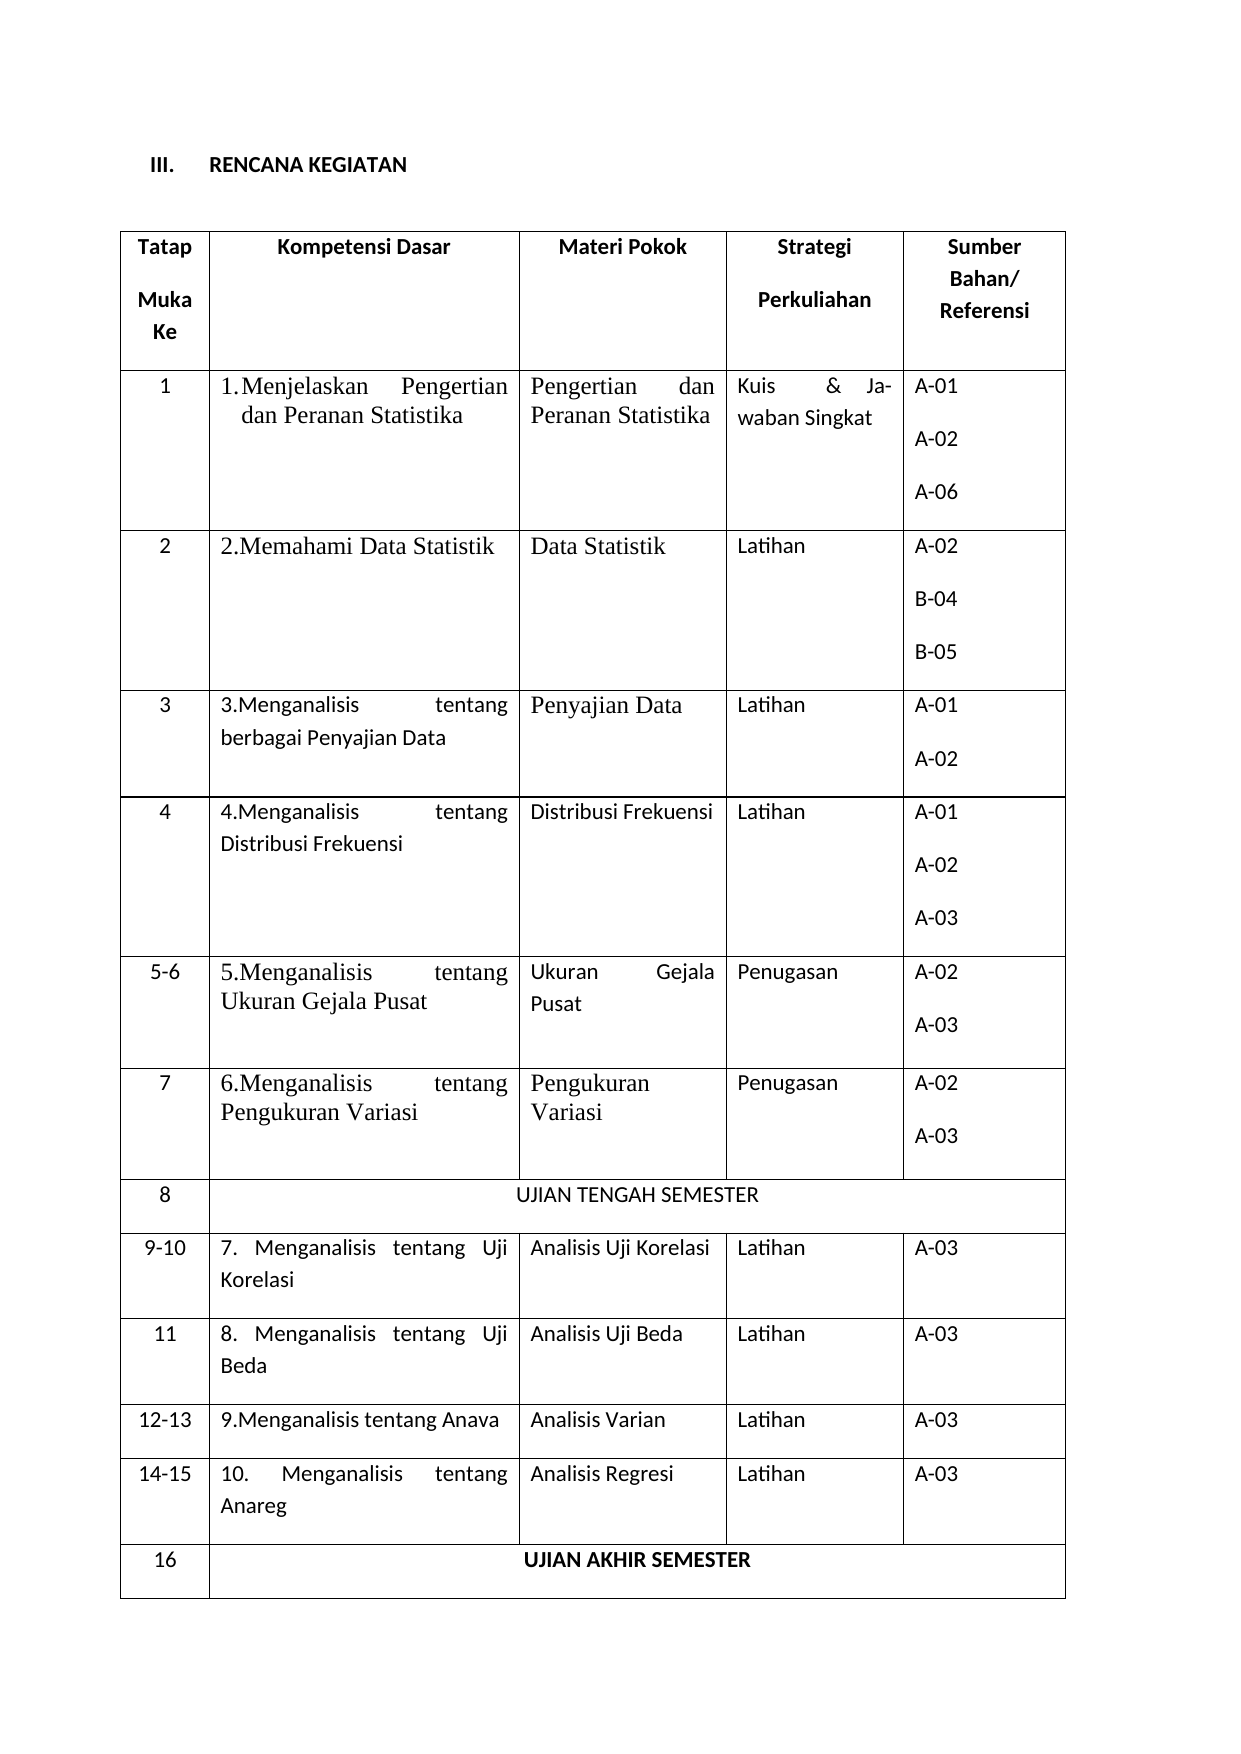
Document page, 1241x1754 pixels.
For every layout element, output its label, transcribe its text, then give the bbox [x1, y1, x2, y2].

table_cell Analisis Varian [520, 1405, 726, 1458]
table_cell 7. Menganalisis tentang Uji Korelasi [210, 1234, 519, 1318]
table_cell A-01 A-02 [904, 691, 1065, 796]
table_cell Latihan [727, 798, 903, 956]
table_cell Latihan [727, 1234, 903, 1318]
table_cell Analisis Uji Beda [520, 1319, 726, 1404]
table_cell Data Statistik [520, 531, 726, 689]
table_cell 3.Menganalisis tentang berbagai Penyajian Data [210, 691, 519, 796]
table_cell UJIAN AKHIR SEMESTER [210, 1545, 1065, 1598]
table_cell 12-13 [121, 1405, 209, 1458]
table_cell A-02 A-03 [904, 1069, 1065, 1179]
table_cell Analisis Regresi [520, 1459, 726, 1544]
table_cell 10. Menganalisis tentang Anareg [210, 1459, 519, 1544]
table_cell 3 [121, 691, 209, 796]
table_cell 9.Menganalisis tentang Anava [210, 1405, 519, 1458]
table_cell A-03 [904, 1459, 1065, 1544]
table_cell 5.Menganalisis tentang Ukuran Gejala Pusat [210, 957, 519, 1067]
table_cell UJIAN TENGAH SEMESTER [210, 1180, 1065, 1232]
table_cell 4 [121, 798, 209, 956]
table_cell Latihan [727, 1405, 903, 1458]
table_header Sumber Bahan/ Referensi [904, 232, 1065, 370]
table_cell Analisis Uji Korelasi [520, 1234, 726, 1318]
table_header Materi Pokok [520, 232, 726, 370]
table_cell A-01 A-02 A-06 [904, 371, 1065, 530]
table_cell 6.Menganalisis tentang Pengukuran Variasi [210, 1069, 519, 1179]
table_cell 4.Menganalisis tentang Distribusi Frekuensi [210, 798, 519, 956]
table_cell Latihan [727, 531, 903, 689]
table_cell 2 [121, 531, 209, 689]
table_cell Ukuran Gejala Pusat [520, 957, 726, 1067]
table_header Strategi Perkuliahan [727, 232, 903, 370]
table_cell Latihan [727, 1459, 903, 1544]
table_cell 14-15 [121, 1459, 209, 1544]
table_cell 8. Menganalisis tentang Uji Beda [210, 1319, 519, 1404]
table_cell Penugasan [727, 957, 903, 1067]
table_cell Distribusi Frekuensi [520, 798, 726, 956]
table_cell A-01 A-02 A-03 [904, 798, 1065, 956]
table_cell A-03 [904, 1405, 1065, 1458]
table_cell A-02 B-04 B-05 [904, 531, 1065, 689]
table_cell 5-6 [121, 957, 209, 1067]
table_cell A-03 [904, 1319, 1065, 1404]
table_cell Penugasan [727, 1069, 903, 1179]
table_header Kompetensi Dasar [210, 232, 519, 370]
table_header Tatap Muka Ke [121, 232, 209, 370]
table_cell Penyajian Data [520, 691, 726, 796]
table_cell Latihan [727, 1319, 903, 1404]
table_cell 2.Memahami Data Statistik [210, 531, 519, 689]
table_cell 11 [121, 1319, 209, 1404]
table_cell Kuis & Ja-waban Singkat [727, 371, 903, 530]
table_cell Pengertian dan Peranan Statistika [520, 371, 726, 530]
table_cell 1 [121, 371, 209, 530]
table_cell Pengukuran Variasi [520, 1069, 726, 1179]
table_cell A-03 [904, 1234, 1065, 1318]
table_cell 7 [121, 1069, 209, 1179]
table_cell 8 [121, 1180, 209, 1232]
table_cell Menjelaskan Pengertian dan Peranan Statistika [210, 371, 519, 530]
table_cell Latihan [727, 691, 903, 796]
table_cell 16 [121, 1545, 209, 1598]
table_cell A-02 A-03 [904, 957, 1065, 1067]
list RENCANA KEGIATAN [150, 150, 1090, 178]
table_cell 9-10 [121, 1234, 209, 1318]
